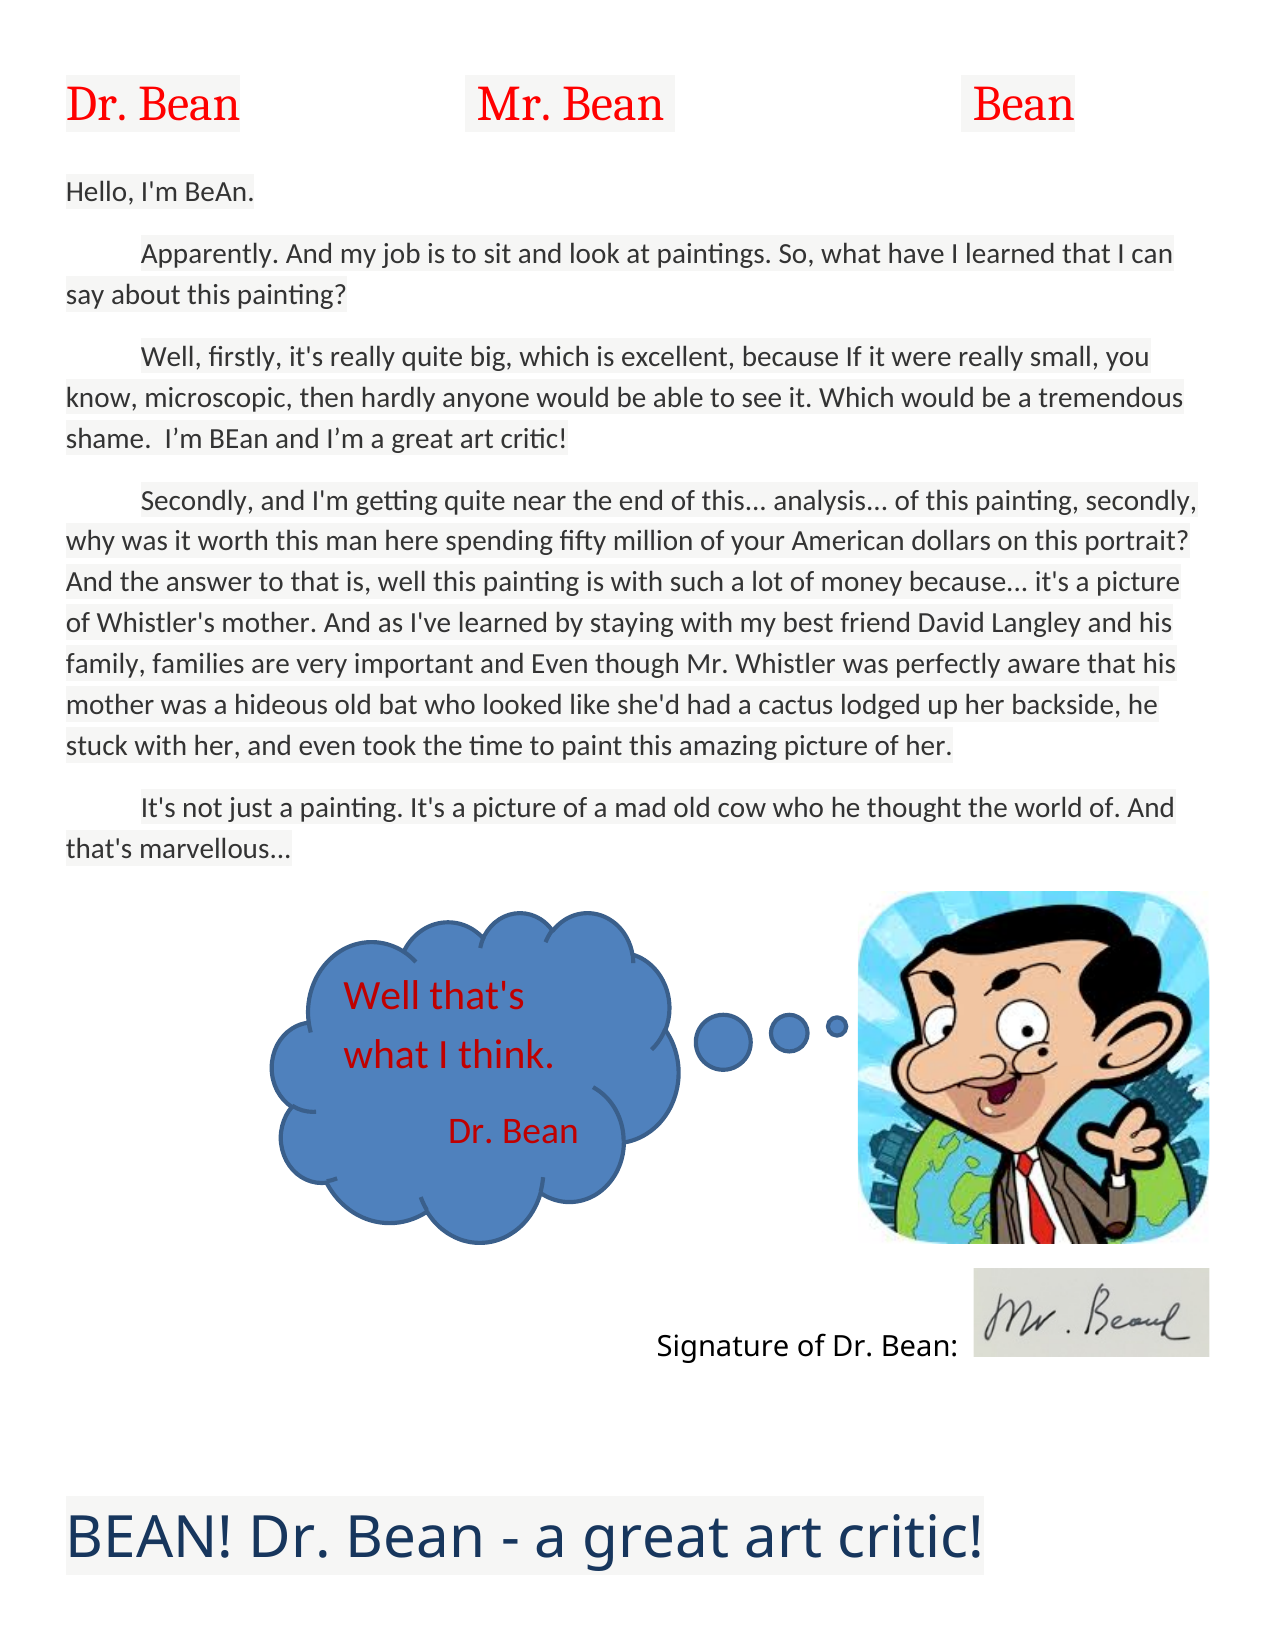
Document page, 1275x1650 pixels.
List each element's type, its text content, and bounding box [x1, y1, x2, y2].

text It's not just a painting. It's a picture of a mad old cow who he thought the world of. And that's marvellous... [66, 789, 1209, 866]
text Well, firstly, it's really quite big, which is excellent, because If it were really small, you know, microscopic, then hardly anyone would be able to see it. Which would be a tremendous shame. I’m BEan and I’m a great art critic! [66, 338, 1209, 455]
text Apparently. And my job is to sit and look at paintings. So, what have I learned that I can say about this painting? [66, 235, 1209, 312]
text Hello, I'm BeAn. [66, 132, 1209, 209]
text Signature of Dr. Bean: [66, 1268, 1209, 1365]
picture [857, 891, 1210, 1244]
picture [973, 1268, 1210, 1357]
text Secondly, and I'm getting quite near the end of this... analysis... of this painting, secondly, why was it worth this man here spending fifty million of your American dollars on this portrait? And the answer to that is, well this painting is with such a lot of money because... it's a picture of Whistler's mother. And as I've learned by staying with my best friend David Langley and his family, families are very important and Even though Mr. Whistler was perfectly aware that his mother was a hideous old bat who looked like she'd had a cactus lodged up her backside, he stuck with her, and even took the time to paint this amazing picture of her. [66, 482, 1209, 763]
